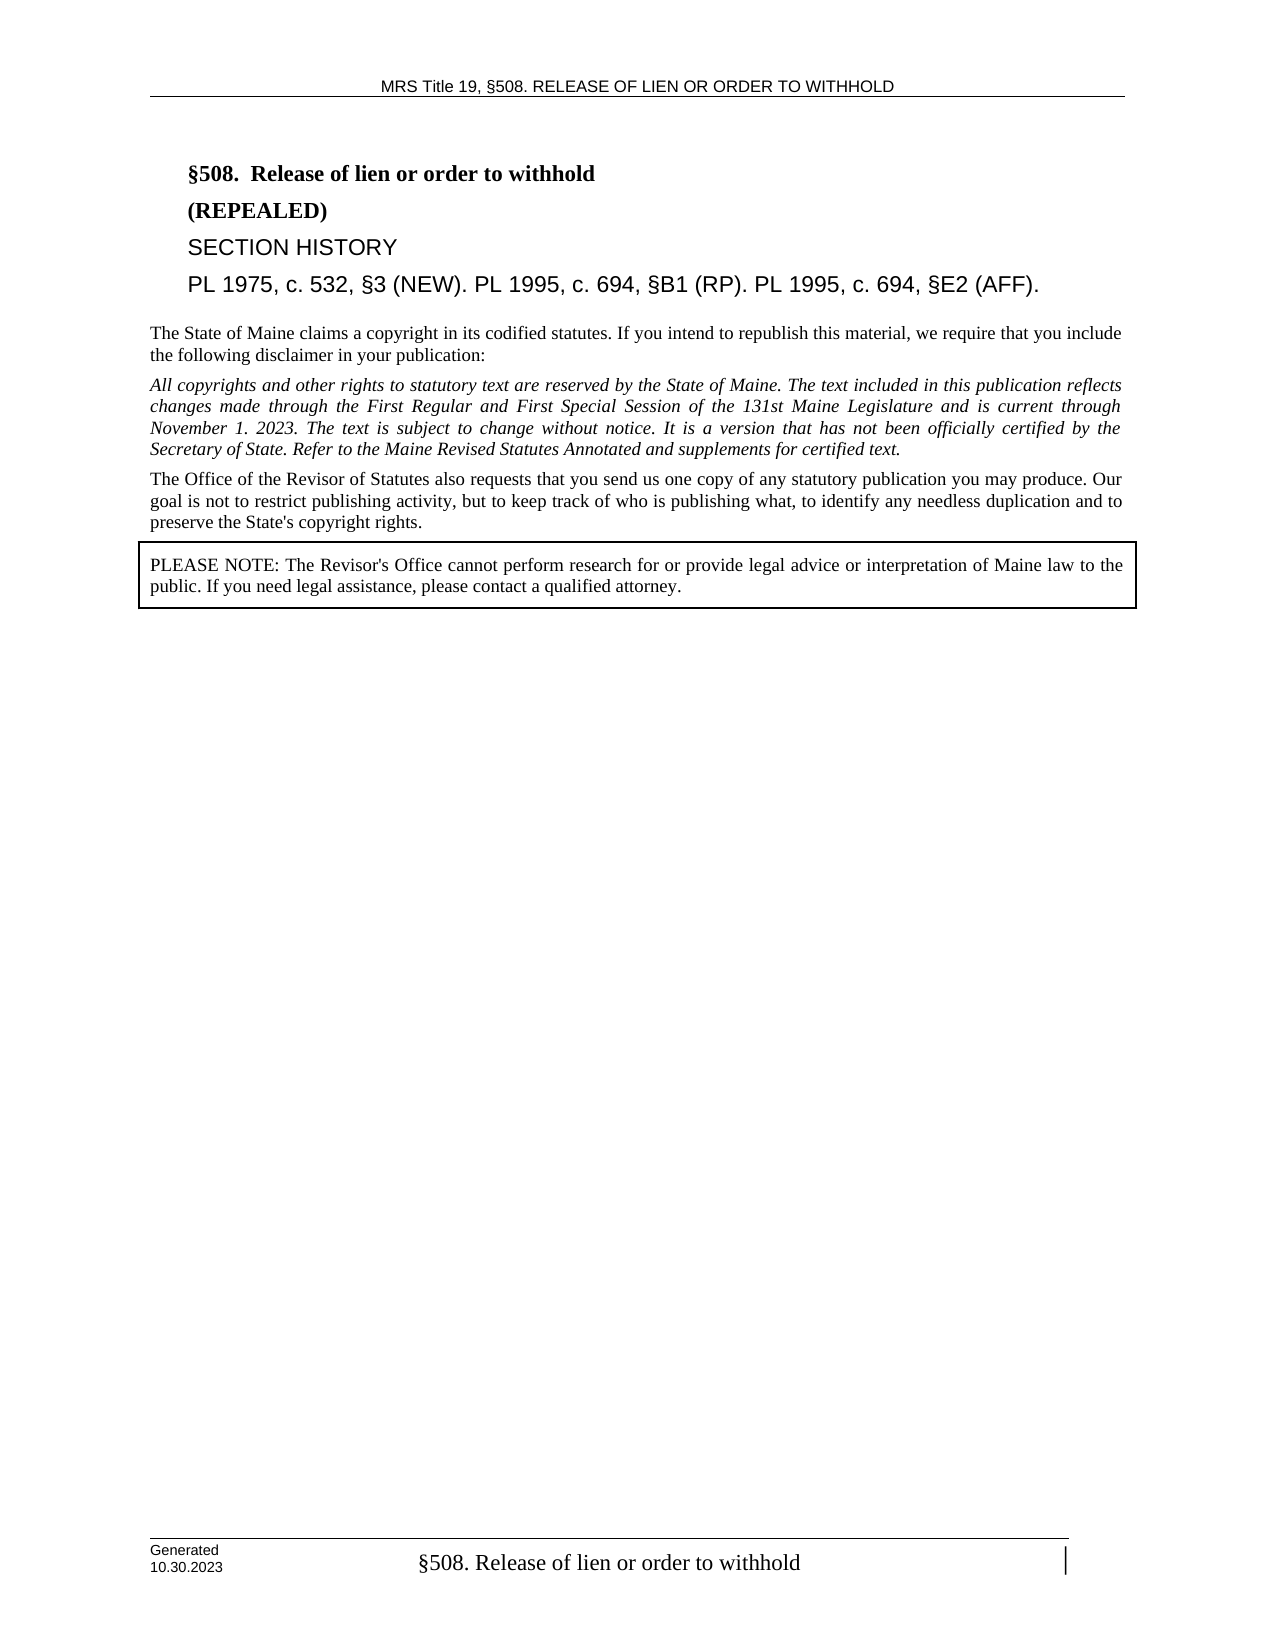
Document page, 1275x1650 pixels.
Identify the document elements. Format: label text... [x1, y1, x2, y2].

text The State of Maine claims a copyright in its codified statutes. If you intend to republish this material, we require that you include the following disclaimer in your publication: [150, 322, 1125, 365]
text PLEASE NOTE: The Revisor's Office cannot perform research for or provide legal advice or interpretation of Maine law to the public. If you need legal assistance, please contact a qualified attorney. [140, 543, 1135, 607]
text SECTION HISTORY [187, 234, 1125, 260]
text The Office of the Revisor of Statutes also requests that you send us one copy of any statutory publication you may produce. Our goal is not to restrict publishing activity, but to keep track of who is publishing what, to identify any needless duplication and to preserve the State's copyright rights. [150, 468, 1125, 533]
text PL 1975, c. 532, §3 (NEW). PL 1995, c. 694, §B1 (RP). PL 1995, c. 694, §E2 (AFF). [187, 271, 1125, 297]
text All copyrights and other rights to statutory text are reserved by the State of Maine. The text included in this publication reflects changes made through the First Regular and First Special Session of the 131st Maine Legislature and is current through November 1. 2023 . The text is subject to change without notice. It is a version that has not been officially certified by the Secretary of State. Refer to the Maine Revised Statutes Annotated and supplements for certified text. [150, 373, 1125, 460]
text (REPEALED) [187, 197, 1125, 223]
text §508. Release of lien or order to withhold [187, 160, 1125, 187]
